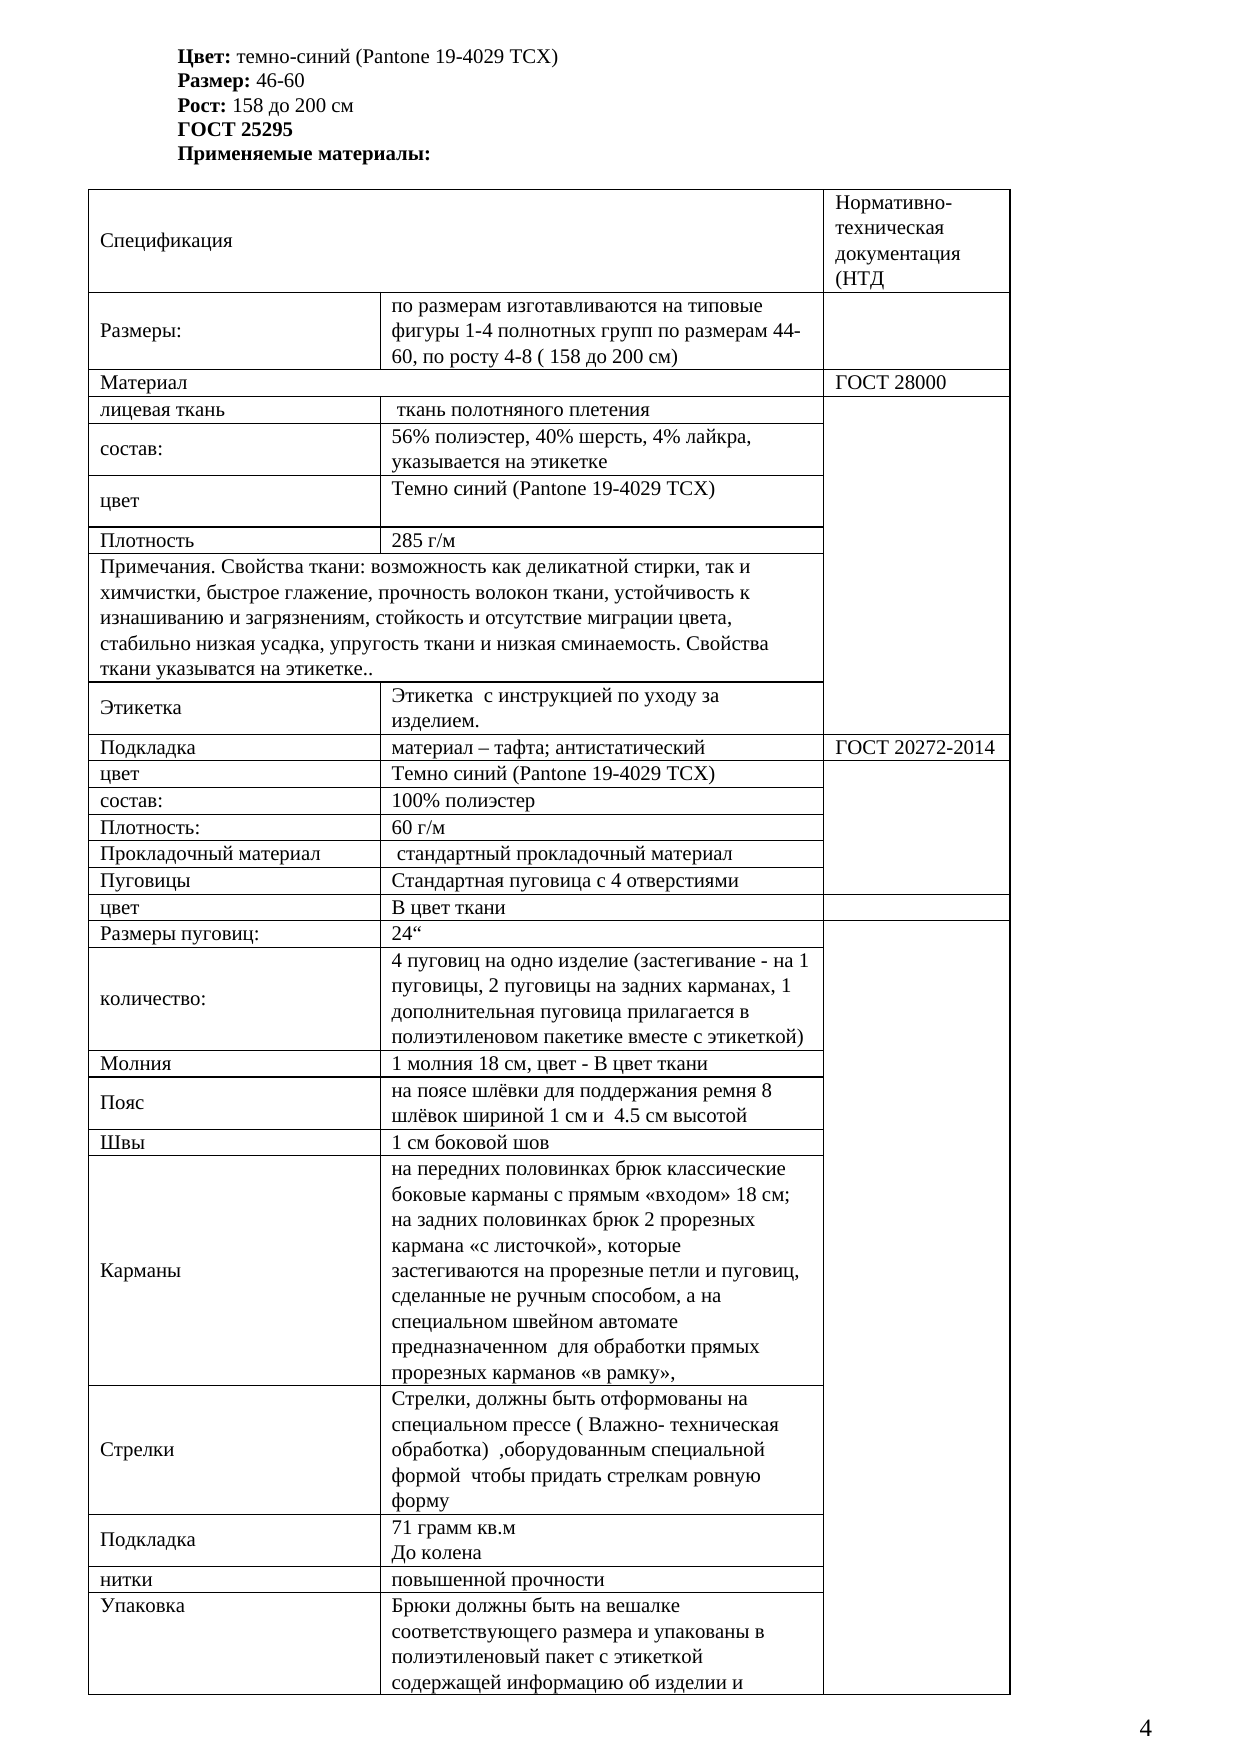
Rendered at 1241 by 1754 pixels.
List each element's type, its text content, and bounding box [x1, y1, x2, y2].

table_cell цвет [89, 476, 380, 526]
table_cell Подкладка [89, 735, 380, 760]
table_cell Материал [89, 370, 823, 396]
table_cell 1 см боковой шов [381, 1130, 823, 1155]
table_header Нормативно-техническая документация (НТД [824, 190, 1009, 292]
table_cell [824, 921, 1009, 1694]
table_cell состав: [89, 788, 380, 813]
text Применяемые материалы: [103, 141, 1152, 165]
text ГОСТ 25295 [103, 117, 1152, 141]
table_cell Молния [89, 1051, 380, 1076]
table_cell Темно синий (Pantone 19-4029 TCX) [381, 476, 823, 526]
table_cell стандартный прокладочный материал [381, 841, 823, 867]
table_cell Швы [89, 1130, 380, 1155]
table_cell Прокладочный материал [89, 841, 380, 867]
table_cell ГОСТ 20272-2014 [824, 735, 1009, 760]
table_cell Стандартная пуговица с 4 отверстиями [381, 868, 823, 893]
table_cell [824, 895, 1009, 920]
table_cell Плотность [89, 528, 380, 553]
table_cell Стрелки [89, 1386, 380, 1513]
table_cell Подкладка [89, 1515, 380, 1566]
table_cell Примечания. Свойства ткани: возможность как деликатной стирки, так и химчистки, быстрое глажение, прочность волокон ткани, устойчивость к изнашиванию и загрязнениям, стойкость и отсутствие миграции цвета, стабильно низкая усадка, упругость ткани и низкая сминаемость. Свойства ткани указыватся на этикетке.. [89, 554, 823, 681]
table_cell Размеры: [89, 293, 380, 369]
table_cell Стрелки, должны быть отформованы на специальном прессе ( Влажно- техническая обработка) ,оборудованным специальной формой чтобы придать стрелкам ровную форму [381, 1386, 823, 1513]
table_cell на передних половинках брюк классические боковые карманы с прямым «входом» 18 см; на задних половинках брюк 2 прорезных кармана «с листочкой», которые застегиваются на прорезные петли и пуговиц, сделанные не ручным способом, а на специальном швейном автомате предназначенном для обработки прямых прорезных карманов «в рамку», [381, 1156, 823, 1385]
table_cell [824, 397, 1009, 733]
table_cell ГОСТ 28000 [824, 370, 1009, 396]
table_cell состав: [89, 424, 380, 474]
table_header Спецификация [89, 190, 823, 292]
table_cell Плотность: [89, 815, 380, 840]
table_cell [824, 761, 1009, 893]
text Размер: 46-60 [103, 68, 1152, 92]
table_cell цвет [89, 895, 380, 920]
table_cell Пояс [89, 1078, 380, 1128]
table_cell по размерам изготавливаются на типовые фигуры 1-4 полнотных групп по размерам 44-60, по росту 4-8 ( 158 до 200 см) [381, 293, 823, 369]
table_cell Карманы [89, 1156, 380, 1385]
table_cell Этикетка [89, 683, 380, 733]
table_cell 60 г/м [381, 815, 823, 840]
table_cell на поясе шлёвки для поддержания ремня 8 шлёвок шириной 1 см и 4.5 см высотой [381, 1078, 823, 1128]
table_cell 285 г/м [381, 528, 823, 553]
table_cell Этикетка с инструкцией по уходу за изделием. [381, 683, 823, 733]
table_cell Упаковка [89, 1593, 380, 1694]
table_cell лицевая ткань [89, 397, 380, 422]
table_cell 24“ [381, 921, 823, 947]
table_cell повышенной прочности [381, 1567, 823, 1592]
table_cell 71 грамм кв.м До колена [381, 1515, 823, 1566]
table_cell Темно синий (Pantone 19-4029 TCX) [381, 761, 823, 787]
table_cell материал – тафта; антистатический [381, 735, 823, 760]
table_cell 56% полиэстер, 40% шерсть, 4% лайкра, указывается на этикетке [381, 424, 823, 474]
table_cell В цвет ткани [381, 895, 823, 920]
table_cell 100% полиэстер [381, 788, 823, 813]
table_cell [824, 293, 1009, 369]
table_cell цвет [89, 761, 380, 787]
table_cell нитки [89, 1567, 380, 1592]
table_cell количество: [89, 948, 380, 1050]
table_cell Размеры пуговиц: [89, 921, 380, 947]
table_cell Пуговицы [89, 868, 380, 893]
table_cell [381, 1593, 823, 1694]
table_cell 1 молния 18 см, цвет - В цвет ткани [381, 1051, 823, 1076]
text Цвет: темно-синий (Pantone 19-4029 TCX) [103, 44, 1152, 68]
table_cell 4 пуговиц на одно изделие (застегивание - на 1 пуговицы, 2 пуговицы на задних карманах, 1 дополнительная пуговица прилагается в полиэтиленовом пакетике вместе с этикеткой) [381, 948, 823, 1050]
table_cell ткань полотняного плетения [381, 397, 823, 422]
text Рост: 158 до 200 см [103, 92, 1152, 117]
